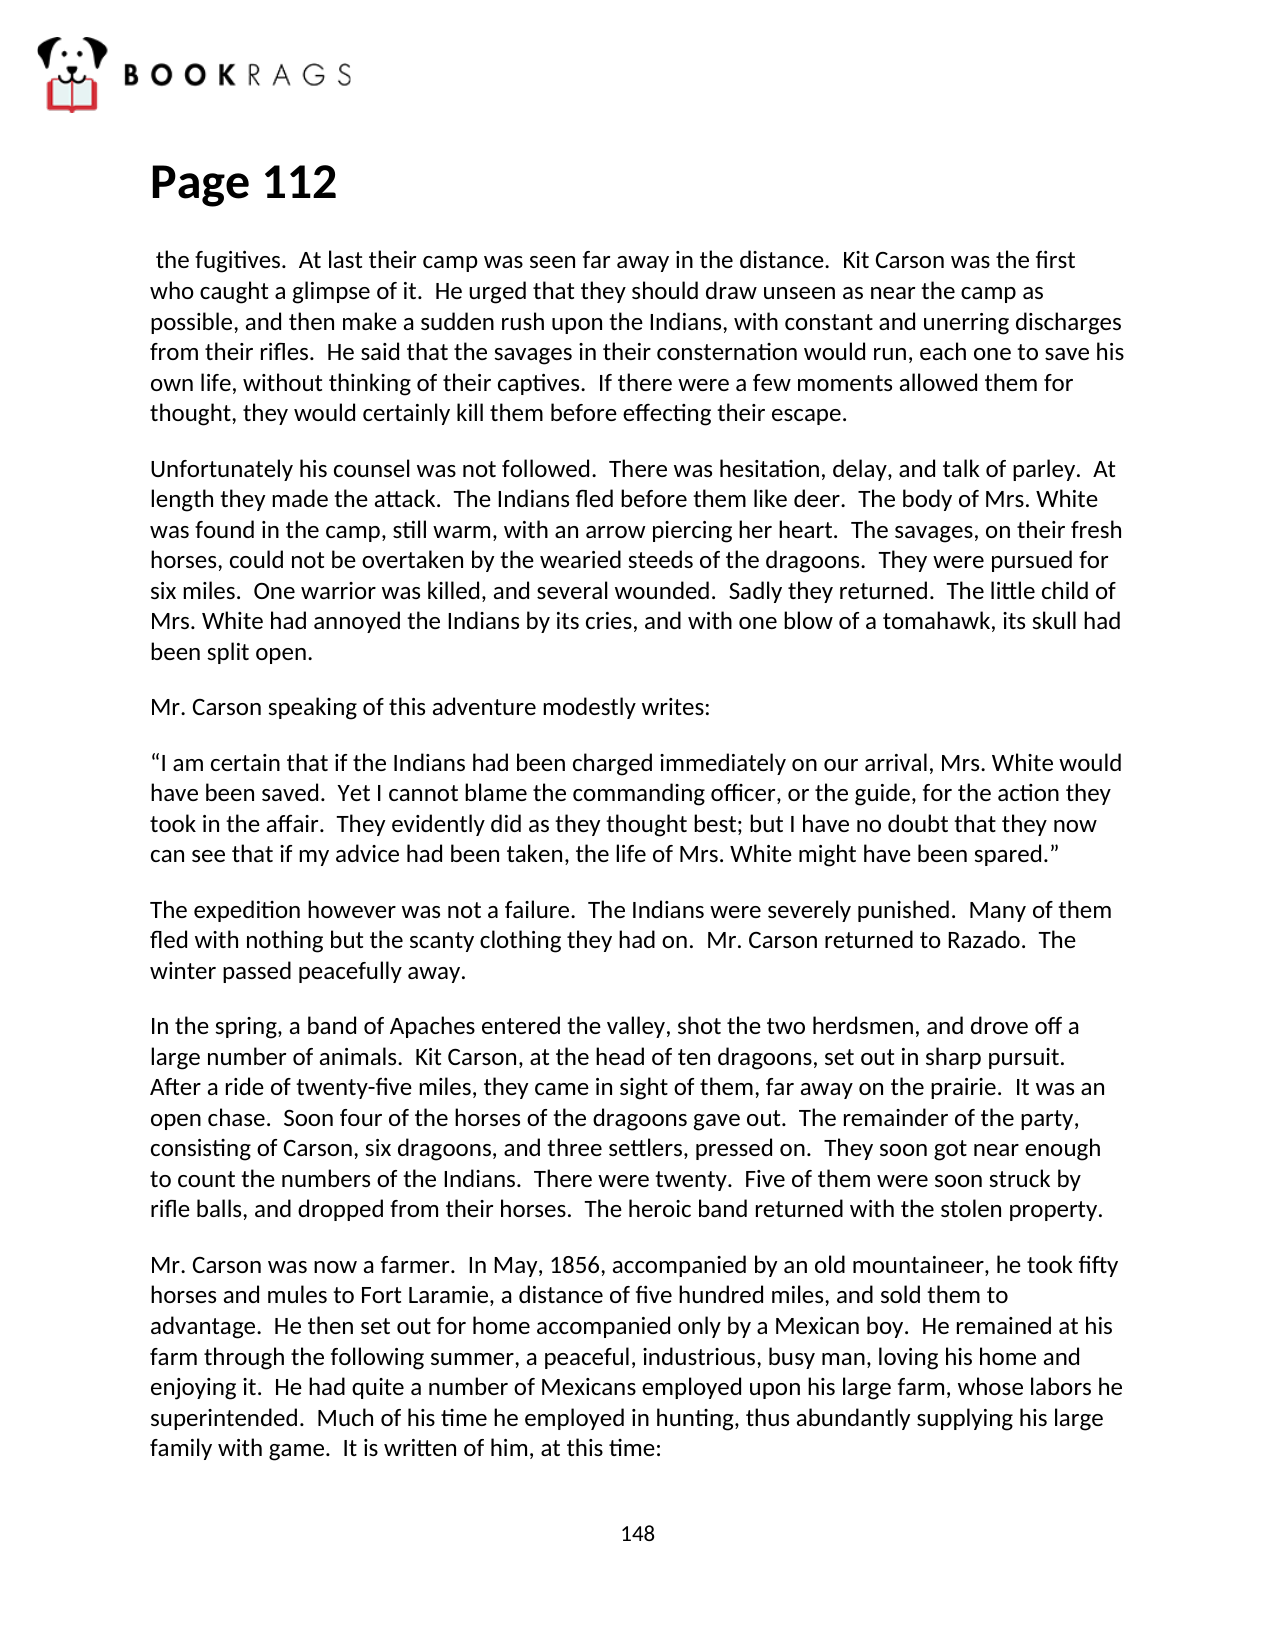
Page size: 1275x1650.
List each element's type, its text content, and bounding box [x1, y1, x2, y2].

text the fugitives. At last their camp was seen far away in the distance. Kit Carson was the first who caught a glimpse of it. He urged that they should draw unseen as near the camp as possible, and then make a sudden rush upon the Indians, with constant and unerring discharges from their rifles. He said that the savages in their consternation would run, each one to save his own life, without thinking of their captives. If there were a few moments allowed them for thought, they would certainly kill them before effecting their escape. [150, 244, 1125, 428]
text In the spring, a band of Apaches entered the valley, shot the two herdsmen, and drove off a large number of animals. Kit Carson, at the head of ten dragoons, set out in sharp pursuit. After a ride of twenty-five miles, they came in sight of them, far away on the prairie. It was an open chase. Soon four of the horses of the dragoons gave out. The remainder of the party, consisting of Carson, six dragoons, and three settlers, pressed on. They soon got near enough to count the numbers of the Indians. There were twenty. Five of them were soon struck by rifle balls, and dropped from their horses. The heroic band returned with the stolen property. [150, 1011, 1125, 1224]
text Unfortunately his counsel was not followed. There was hesitation, delay, and talk of parley. At length they made the attack. The Indians fled before them like deer. The body of Mrs. White was found in the camp, still warm, with an arrow piercing her heart. The savages, on their fresh horses, could not be overtaken by the wearied steeds of the dragoons. They were pursued for six miles. One warrior was killed, and several wounded. Sadly they returned. The little child of Mrs. White had annoyed the Indians by its cries, and with one blow of a tomahawk, its skull had been split open. [150, 453, 1125, 666]
text Mr. Carson was now a farmer. In May, 1856, accompanied by an old mountaineer, he took fifty horses and mules to Fort Laramie, a distance of five hundred miles, and sold them to advantage. He then set out for home accompanied only by a Mexican boy. He remained at his farm through the following summer, a peaceful, industrious, busy man, loving his home and enjoying it. He had quite a number of Mexicans employed upon his large farm, whose labors he superintended. Much of his time he employed in hunting, thus abundantly supplying his large family with game. It is written of him, at this time: [150, 1249, 1125, 1463]
picture [37, 37, 351, 113]
text Page 112 [150, 150, 1125, 211]
text “I am certain that if the Indians had been charged immediately on our arrival, Mrs. White would have been saved. Yet I cannot blame the commanding officer, or the guide, for the action they took in the affair. They evidently did as they thought best; but I have no doubt that they now can see that if my advice had been taken, the life of Mrs. White might have been spared.” [150, 747, 1125, 869]
text Mr. Carson speaking of this adventure modestly writes: [150, 691, 1125, 722]
text The expedition however was not a failure. The Indians were severely punished. Many of them fled with nothing but the scanty clothing they had on. Mr. Carson returned to Razado. The winter passed peacefully away. [150, 894, 1125, 986]
